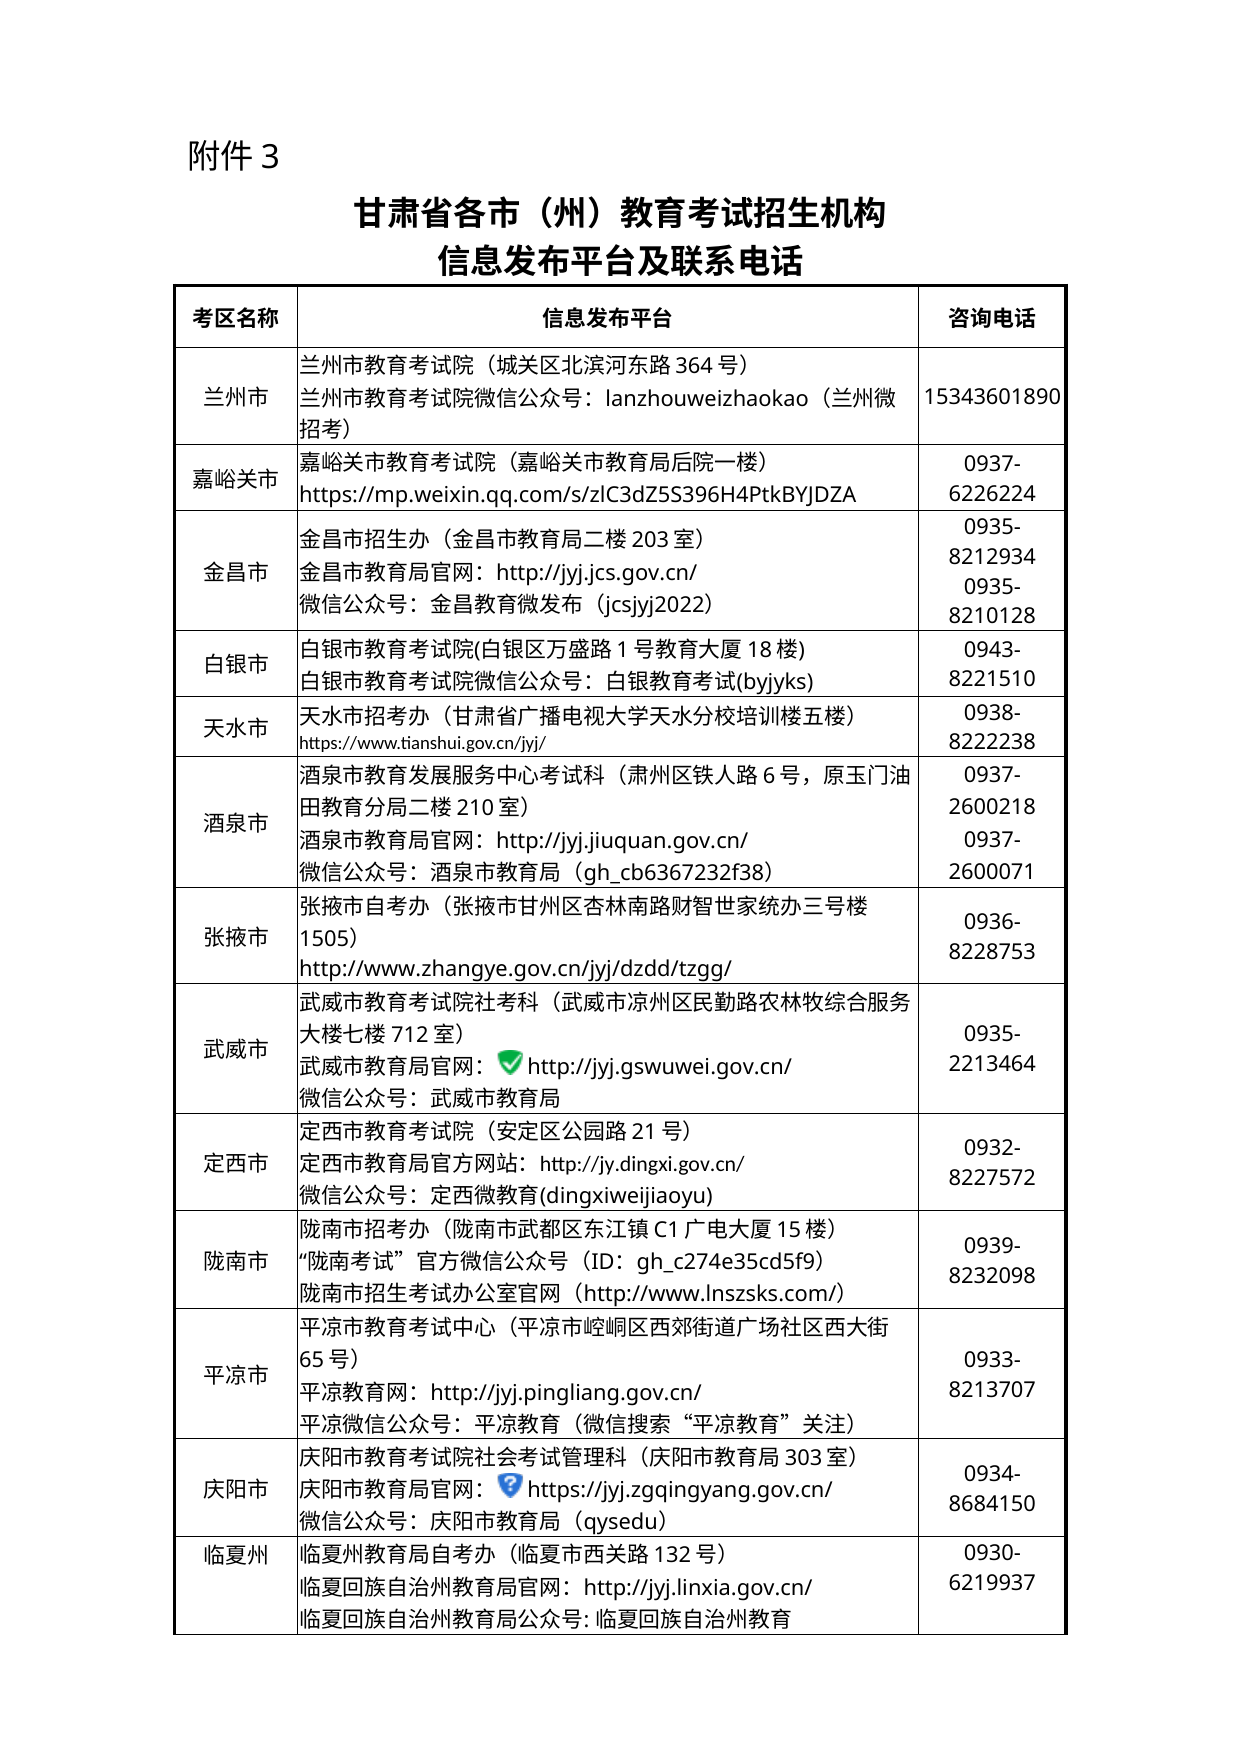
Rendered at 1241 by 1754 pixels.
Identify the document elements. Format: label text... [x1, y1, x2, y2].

table_cell 0937-2600218 0937-2600071 [919, 757, 1064, 887]
table_cell 嘉峪关市教育考试院（嘉峪关市教育局后院一楼） https://mp.weixin.qq.com/s/zlC3dZ5S396H4PtkBYJDZA [298, 445, 918, 510]
table_cell 0938-8222238 [919, 697, 1064, 756]
table_cell 陇南市招考办（陇南市武都区东江镇C1广电大厦15楼） “陇南考试”官方微信公众号（ID：gh_c274e35cd5f9） 陇南市招生考试办公室官网（http://www.lnszsks.com/） [298, 1211, 918, 1308]
table_cell 武威市 [176, 984, 297, 1112]
table_cell 定西市教育考试院（安定区公园路21号） 定西市教育局官方网站：http://jy.dingxi.gov.cn/ 微信公众号：定西微教育(dingxiweijiaoyu) [298, 1114, 918, 1210]
text 附件3 [187, 122, 1053, 187]
table_cell 酒泉市 [176, 757, 297, 887]
table_cell 0937-6226224 [919, 445, 1064, 510]
table_cell 0935-2213464 [919, 984, 1064, 1112]
table_cell 兰州市教育考试院（城关区北滨河东路364号） 兰州市教育考试院微信公众号：lanzhouweizhaokao（兰州微招考） [298, 348, 918, 444]
table_header 咨询电话 [919, 287, 1064, 347]
table_cell 0934-8684150 [919, 1439, 1064, 1536]
table_cell 庆阳市 [176, 1439, 297, 1536]
table_cell 0935-8212934 0935-8210128 [919, 511, 1064, 630]
table_cell 白银市 [176, 631, 297, 696]
table_cell 嘉峪关市 [176, 445, 297, 510]
table_cell 0936-8228753 [919, 888, 1064, 983]
table_header 考区名称 [176, 287, 297, 347]
table_cell 白银市教育考试院(白银区万盛路1号教育大厦18楼) 白银市教育考试院微信公众号：白银教育考试(byjyks) [298, 631, 918, 696]
table_cell 天水市招考办（甘肃省广播电视大学天水分校培训楼五楼） https://www.tianshui.gov.cn/jyj/ [298, 697, 918, 756]
table_cell 定西市 [176, 1114, 297, 1210]
table_cell 金昌市 [176, 511, 297, 630]
picture [495, 1050, 528, 1075]
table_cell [298, 1537, 918, 1634]
table_cell 武威市教育考试院社考科（武威市凉州区民勤路农林牧综合服务大楼七楼712室） 武威市教育局官网：http://jyj.gswuwei.gov.cn/ 微信公众号：武威市教育局 [298, 984, 918, 1112]
table_cell 陇南市 [176, 1211, 297, 1308]
table_cell 张掖市自考办（张掖市甘州区杏林南路财智世家统办三号楼1505） http://www.zhangye.gov.cn/jyj/dzdd/tzgg/ [298, 888, 918, 983]
table_cell 0930-6219937 [919, 1537, 1064, 1634]
text 信息发布平台及联系电话 [187, 235, 1053, 283]
picture [495, 1473, 528, 1498]
table_cell 酒泉市教育发展服务中心考试科（肃州区铁人路6号，原玉门油田教育分局二楼210室） 酒泉市教育局官网：http://jyj.jiuquan.gov.cn/ 微信公众号：酒泉市教育局（gh_cb6367232f38） [298, 757, 918, 887]
table_header 信息发布平台 [298, 287, 918, 347]
table_cell 张掖市 [176, 888, 297, 983]
table_cell 0939-8232098 [919, 1211, 1064, 1308]
table_cell 庆阳市教育考试院社会考试管理科（庆阳市教育局303室） 庆阳市教育局官网：https://jyj.zgqingyang.gov.cn/ 微信公众号：庆阳市教育局（qysedu） [298, 1439, 918, 1536]
table_cell 0932-8227572 [919, 1114, 1064, 1210]
table_cell 平凉市教育考试中心（平凉市崆峒区西郊街道广场社区西大街65号） 平凉教育网：http://jyj.pingliang.gov.cn/ 平凉微信公众号：平凉教育（微信搜索“平凉教育”关注） [298, 1309, 918, 1438]
text 甘肃省各市（州）教育考试招生机构 [187, 187, 1053, 235]
table_cell 平凉市 [176, 1309, 297, 1438]
table_cell 0933-8213707 [919, 1309, 1064, 1438]
table_cell 临夏州 [176, 1537, 297, 1634]
table_cell 金昌市招生办（金昌市教育局二楼203室） 金昌市教育局官网：http://jyj.jcs.gov.cn/ 微信公众号：金昌教育微发布（jcsjyj2022） [298, 511, 918, 630]
table_cell 天水市 [176, 697, 297, 756]
table_cell 兰州市 [176, 348, 297, 444]
table_cell 0943-8221510 [919, 631, 1064, 696]
table_cell 15343601890 [919, 348, 1064, 444]
